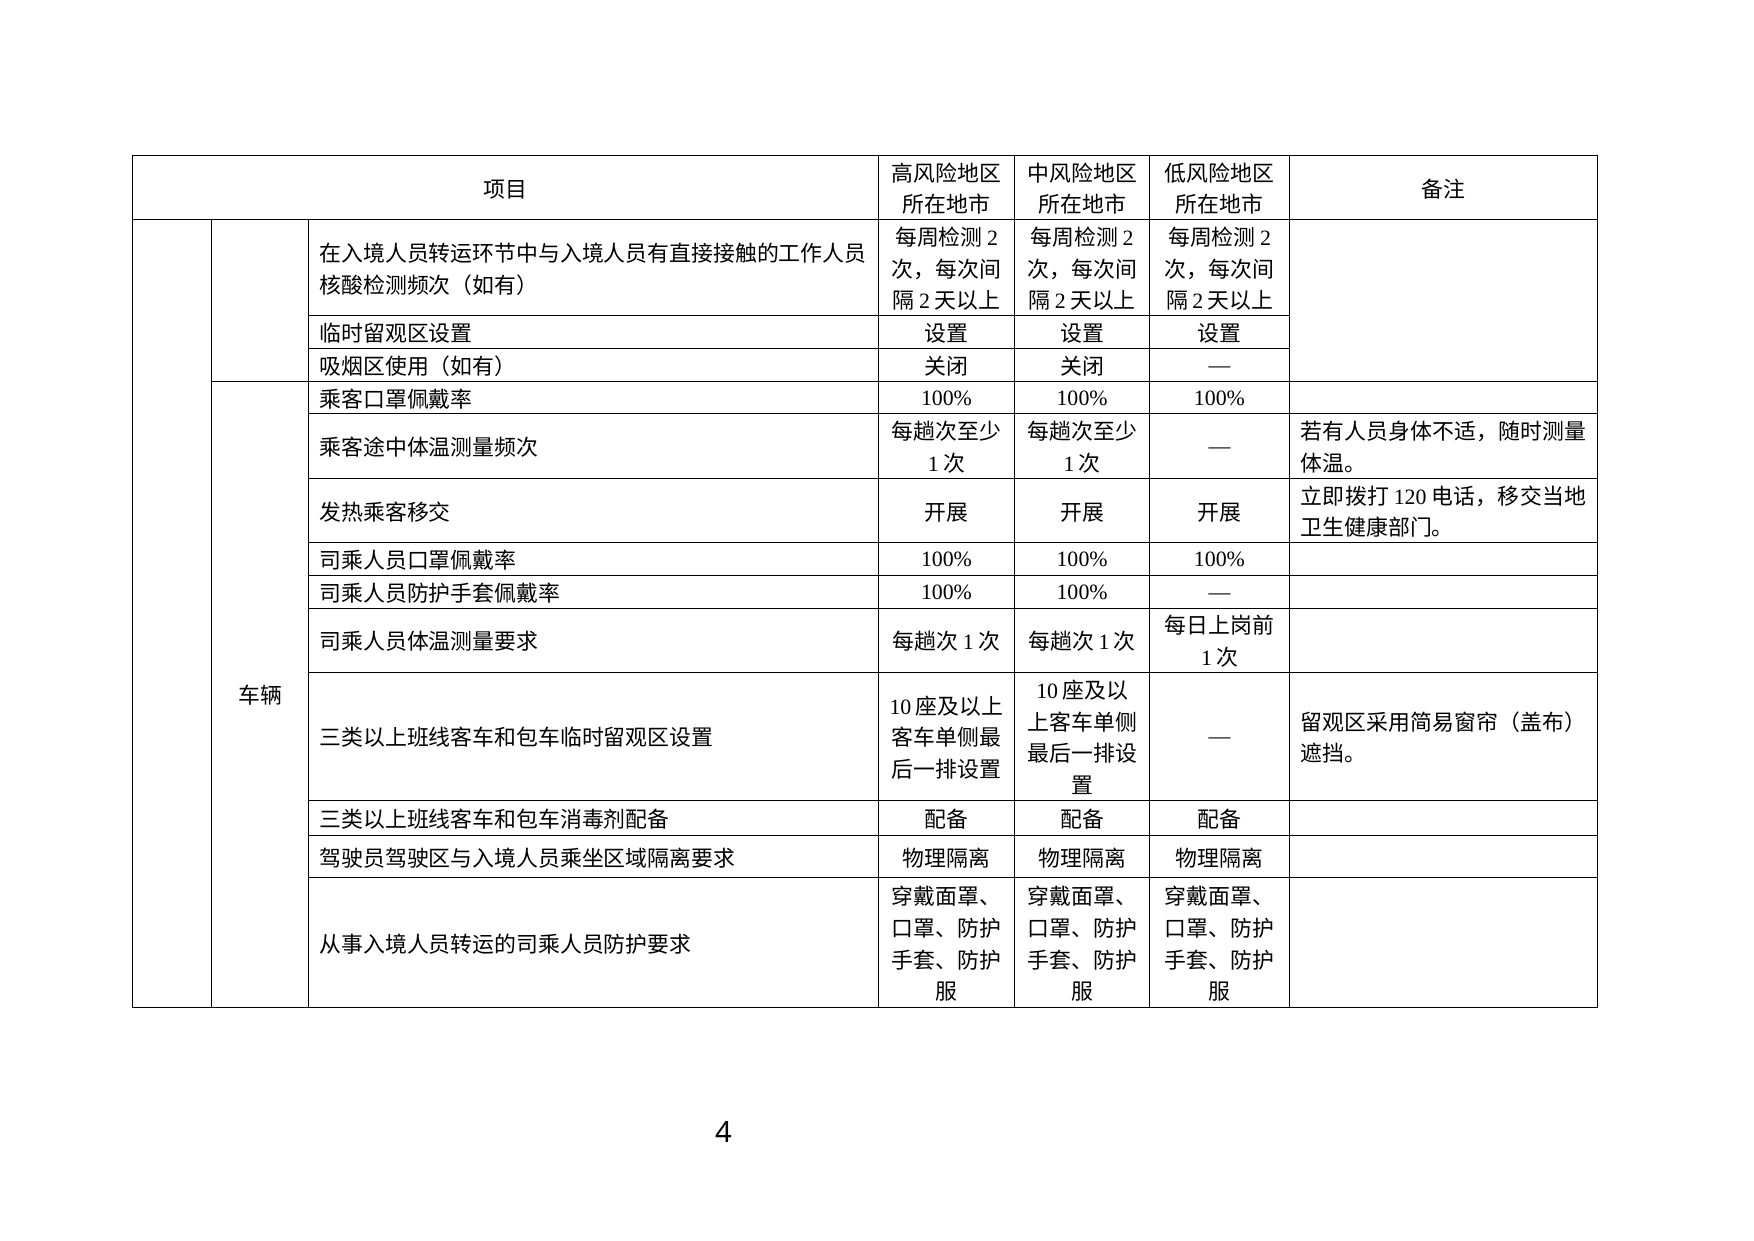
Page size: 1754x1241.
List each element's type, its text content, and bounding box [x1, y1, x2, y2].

table_cell 每周检测2次，每次间隔2天以上 [879, 220, 1014, 315]
table_cell 开展 [1150, 479, 1289, 542]
table_cell 每趟次1次 [1015, 609, 1149, 672]
table_cell 每趟次至少1次 [879, 414, 1014, 478]
table_cell 配备 [879, 801, 1014, 835]
table_cell 物理隔离 [879, 836, 1014, 877]
table_cell [1290, 382, 1597, 413]
table_cell 留观区采用简易窗帘（盖布）遮挡。 [1290, 673, 1597, 799]
table_cell 司乘人员体温测量要求 [309, 609, 878, 672]
table_cell — [1150, 349, 1289, 381]
table_cell [1290, 878, 1597, 1007]
table_cell 100% [1015, 576, 1149, 607]
table_cell 每周检测2次，每次间隔2天以上 [1150, 220, 1289, 315]
table_cell 100% [1015, 382, 1149, 413]
table_cell 配备 [1150, 801, 1289, 835]
table_cell [1290, 801, 1597, 835]
table_cell [1290, 836, 1597, 877]
table_cell 驾驶员驾驶区与入境人员乘坐区域隔离要求 [309, 836, 878, 877]
table_cell 每趟次至少1次 [1015, 414, 1149, 478]
table_cell — [1150, 414, 1289, 478]
table_cell [1290, 576, 1597, 607]
table_cell 司乘人员防护手套佩戴率 [309, 576, 878, 607]
table_cell 穿戴面罩、口罩、防护手套、防护服 [879, 878, 1014, 1007]
table_cell 物理隔离 [1015, 836, 1149, 877]
table_header 低风险地区 所在地市 [1150, 156, 1289, 219]
table_cell 开展 [879, 479, 1014, 542]
table_cell 乘客口罩佩戴率 [309, 382, 878, 413]
table_cell 乘客途中体温测量频次 [309, 414, 878, 478]
table_cell 穿戴面罩、口罩、防护手套、防护服 [1015, 878, 1149, 1007]
table_cell 司乘人员口罩佩戴率 [309, 543, 878, 575]
table_cell 关闭 [1015, 349, 1149, 381]
table_header 项目 [133, 156, 878, 219]
table_cell 设置 [1150, 316, 1289, 348]
table_cell 100% [1015, 543, 1149, 575]
table_cell [1290, 609, 1597, 672]
table_cell 开展 [1015, 479, 1149, 542]
table_cell 三类以上班线客车和包车临时留观区设置 [309, 673, 878, 799]
table_cell 在入境人员转运环节中与入境人员有直接接触的工作人员核酸检测频次（如有） [309, 220, 878, 315]
table_header 中风险地区 所在地市 [1015, 156, 1149, 219]
table_cell 100% [879, 543, 1014, 575]
table_cell 每趟次1次 [879, 609, 1014, 672]
table_cell 100% [1150, 543, 1289, 575]
table_cell 10座及以上客车单侧最后一排设置 [1015, 673, 1149, 799]
table_cell 三类以上班线客车和包车消毒剂配备 [309, 801, 878, 835]
table_cell 100% [879, 382, 1014, 413]
table_cell 每周检测2次，每次间隔2天以上 [1015, 220, 1149, 315]
table_cell [1290, 543, 1597, 575]
table_cell 每日上岗前 1次 [1150, 609, 1289, 672]
table_cell 物理隔离 [1150, 836, 1289, 877]
table_cell 配备 [1015, 801, 1149, 835]
table_cell 车辆 [212, 382, 308, 1007]
table_cell 从事入境人员转运的司乘人员防护要求 [309, 878, 878, 1007]
table_cell 设置 [879, 316, 1014, 348]
table_cell 10座及以上客车单侧最后一排设置 [879, 673, 1014, 799]
table_cell 发热乘客移交 [309, 479, 878, 542]
table_cell 若有人员身体不适，随时测量体温。 [1290, 414, 1597, 478]
table_cell 穿戴面罩、口罩、防护手套、防护服 [1150, 878, 1289, 1007]
table_header 备注 [1290, 156, 1597, 219]
table_cell 100% [879, 576, 1014, 607]
table_cell 关闭 [879, 349, 1014, 381]
table_cell 设置 [1015, 316, 1149, 348]
table_cell 吸烟区使用（如有） [309, 349, 878, 381]
table_cell — [1150, 673, 1289, 799]
table_cell 立即拨打120电话，移交当地卫生健康部门。 [1290, 479, 1597, 542]
table_cell — [1150, 576, 1289, 607]
table_header 高风险地区所在地市 [879, 156, 1014, 219]
table_cell 临时留观区设置 [309, 316, 878, 348]
table_cell 100% [1150, 382, 1289, 413]
